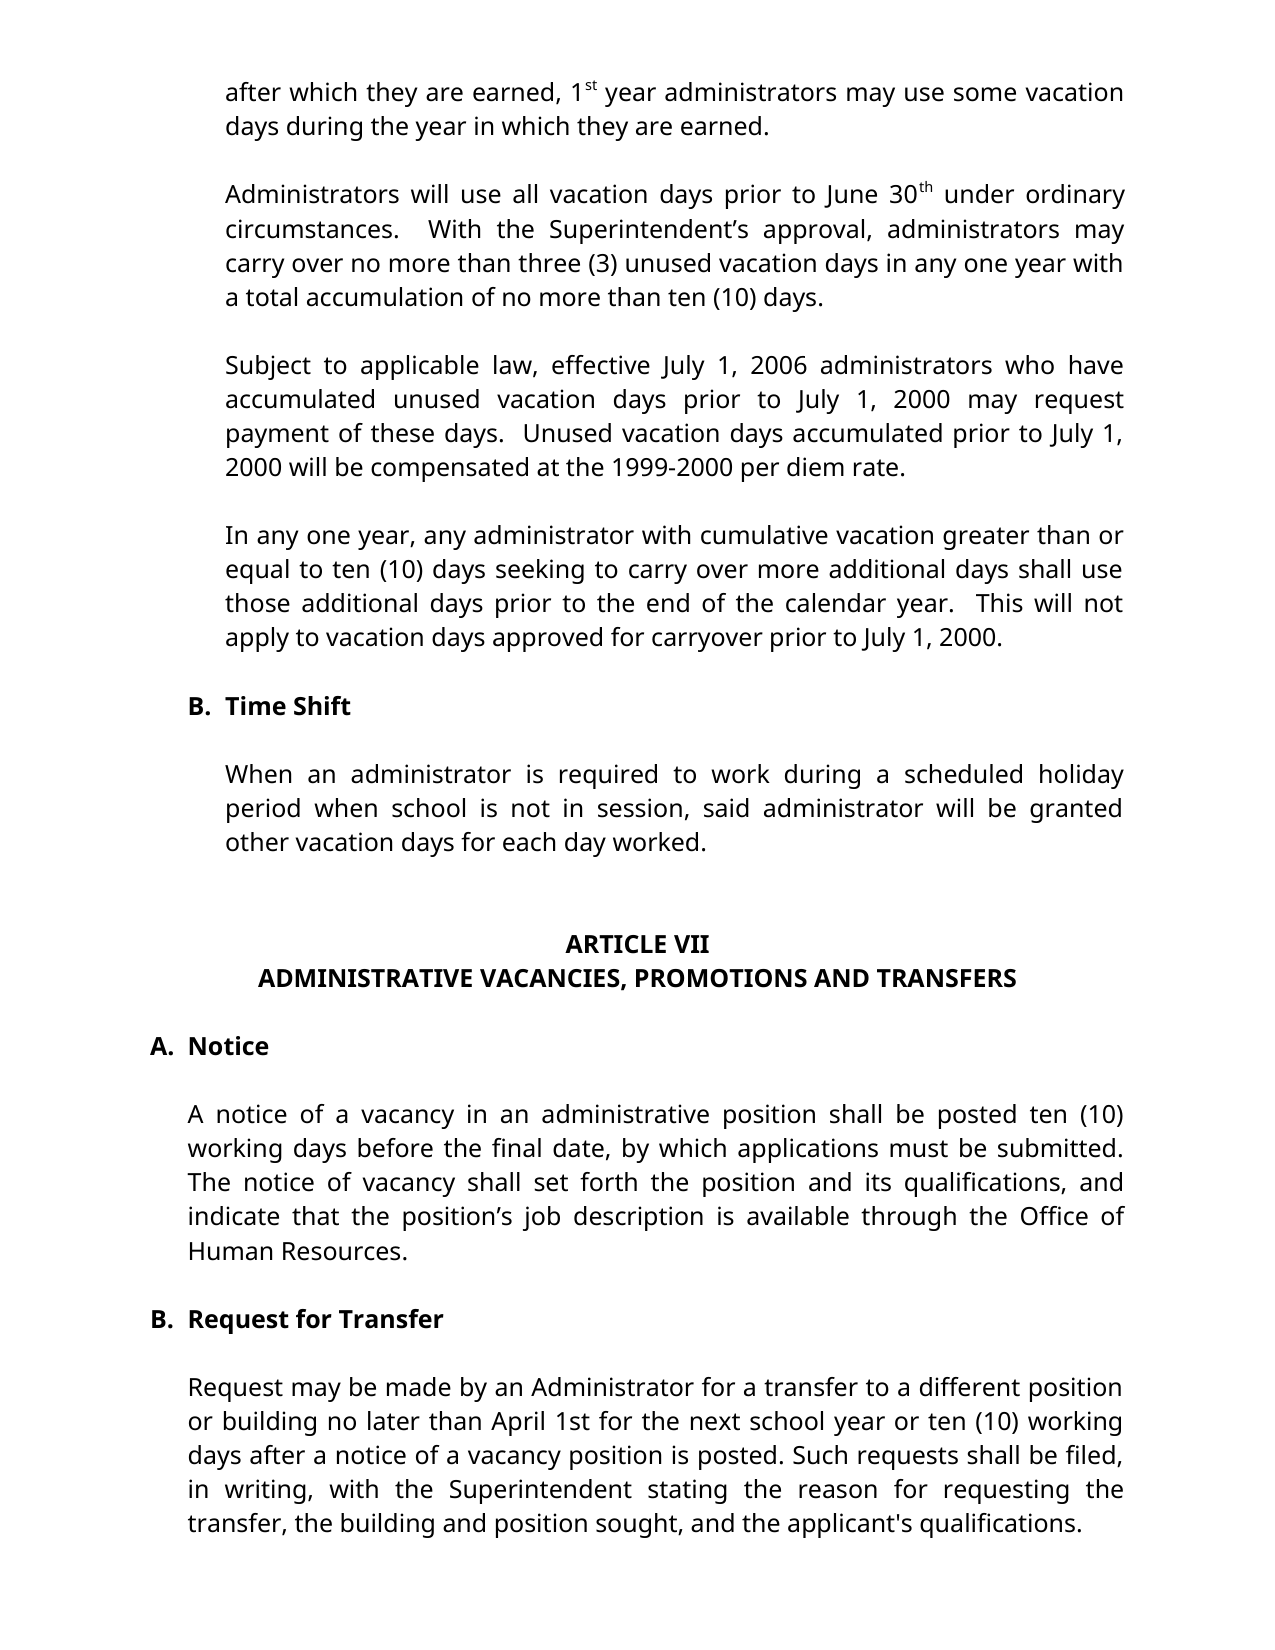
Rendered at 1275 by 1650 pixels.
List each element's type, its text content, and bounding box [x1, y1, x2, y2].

text A. Notice [150, 1029, 1125, 1063]
text Subject to applicable law, effective July 1, 2006 administrators who have accumulated unused vacation days prior to July 1, 2000 may request payment of these days. Unused vacation days accumulated prior to July 1, 2000 will be compensated at the 1999-2000 per diem rate. [187, 347, 1125, 484]
text Administrators will use all vacation days prior to June 30th under ordinary circumstances. With the Superintendent’s approval, administrators may carry over no more than three (3) unused vacation days in any one year with a total accumulation of no more than ten (10) days. [187, 177, 1125, 313]
text B. Time Shift [187, 688, 1125, 722]
text A notice of a vacancy in an administrative position shall be posted ten (10) working days before the final date, by which applications must be submitted. The notice of vacancy shall set forth the position and its qualifications, and indicate that the position’s job description is available through the Office of Human Resources. [150, 1097, 1125, 1267]
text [187, 75, 1125, 143]
text Request may be made by an Administrator for a transfer to a different position or building no later than April 1st for the next school year or ten (10) working days after a notice of a vacancy position is posted. Such requests shall be filed, in writing, with the Superintendent stating the reason for requesting the transfer, the building and position sought, and the applicant's qualifications. [150, 1369, 1125, 1540]
text When an administrator is required to work during a scheduled holiday period when school is not in session, said administrator will be granted other vacation days for each day worked. [187, 756, 1125, 858]
text ARTICLE VII [150, 927, 1125, 961]
text B. Request for Transfer [150, 1301, 1125, 1335]
text In any one year, any administrator with cumulative vacation greater than or equal to ten (10) days seeking to carry over more additional days shall use those additional days prior to the end of the calendar year. This will not apply to vacation days approved for carryover prior to July 1, 2000. [187, 518, 1125, 654]
text ADMINISTRATIVE VACANCIES, PROMOTIONS AND TRANSFERS [150, 961, 1125, 995]
